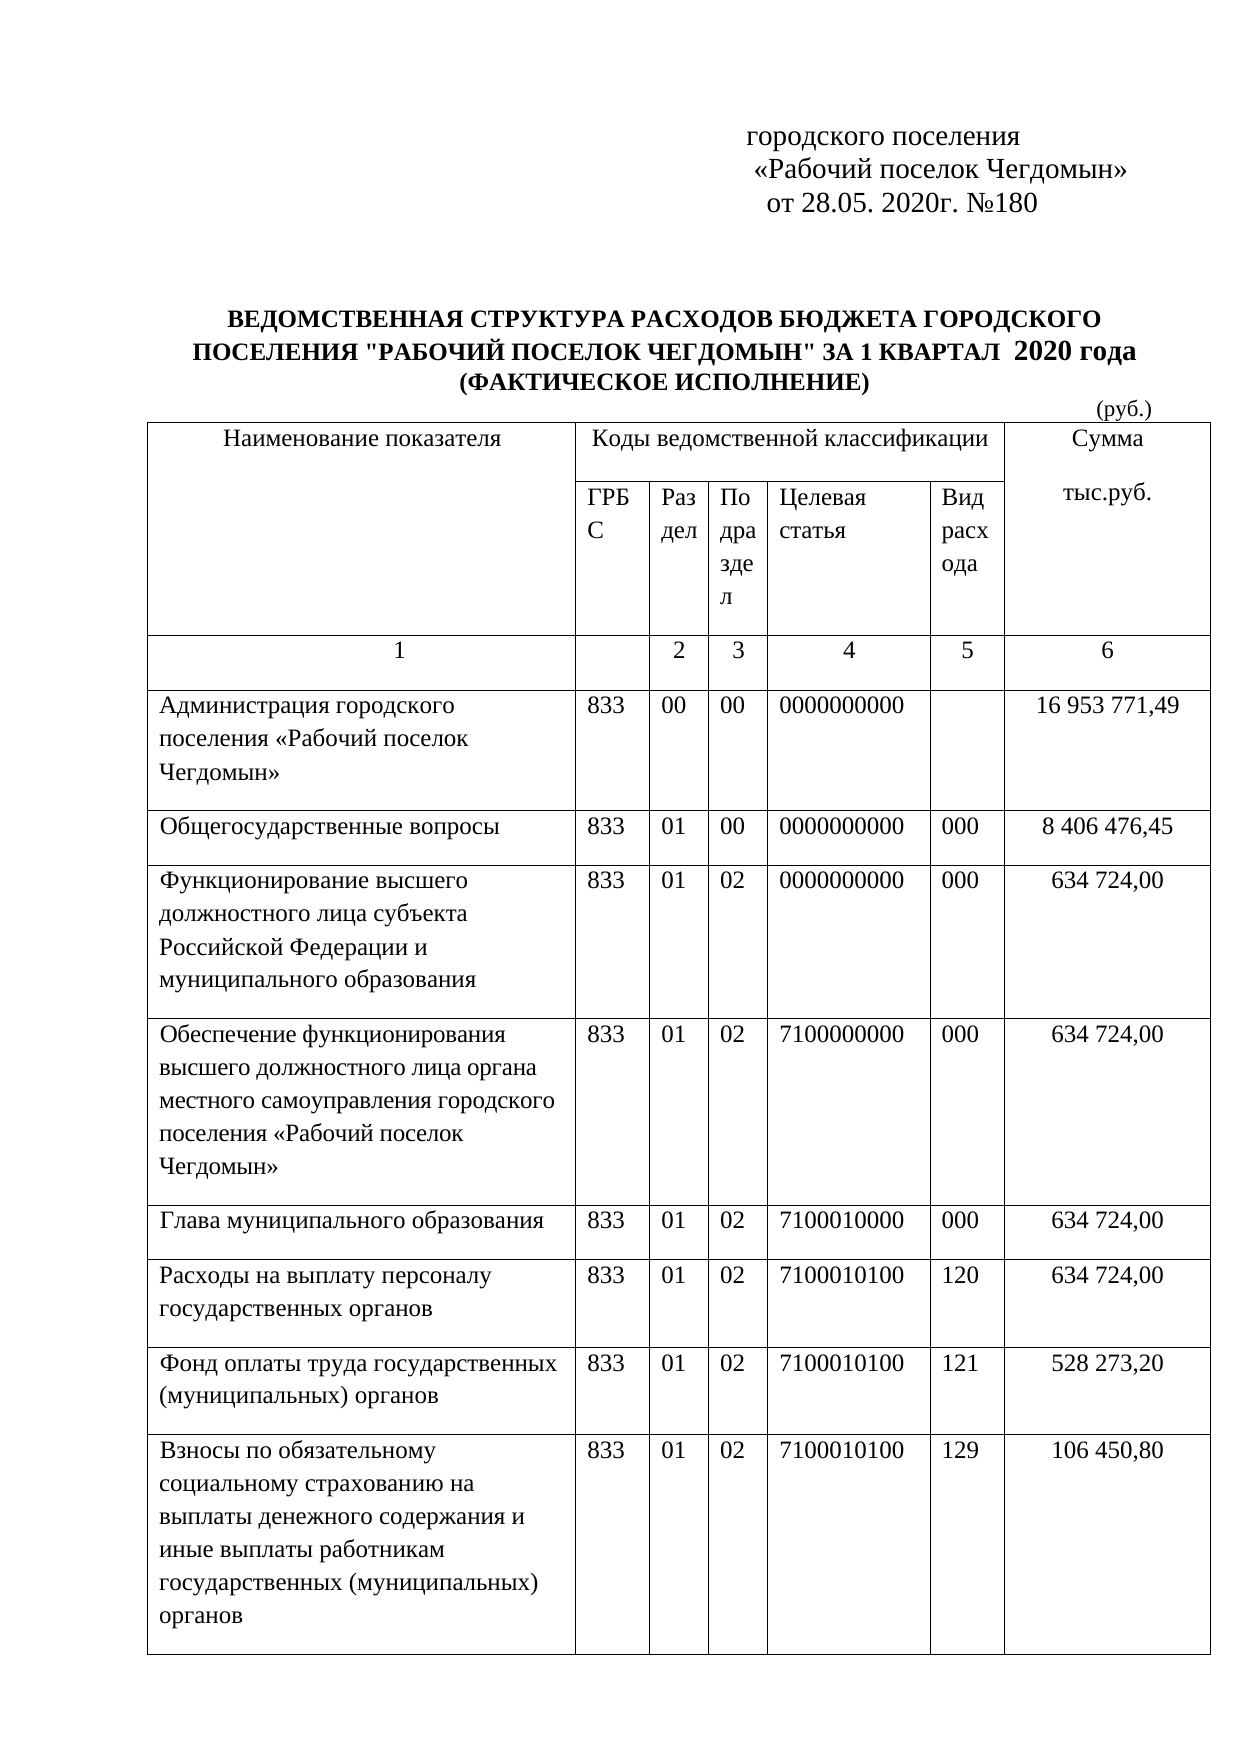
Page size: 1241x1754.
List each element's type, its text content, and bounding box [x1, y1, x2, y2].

text (руб.) [177, 395, 1152, 422]
table_cell Целевая статья [768, 482, 930, 634]
table_cell 833 [576, 1260, 649, 1347]
table_cell 000 [931, 1206, 1004, 1259]
table_cell 106 450,80 [1005, 1435, 1210, 1654]
table_cell 01 [650, 1348, 708, 1434]
table_cell Подраздел [709, 482, 767, 634]
text «Рабочий поселок Чегдомын» [177, 152, 1152, 185]
table_cell 5 [931, 636, 1004, 689]
table_cell 01 [650, 1435, 708, 1654]
table_cell 121 [931, 1348, 1004, 1434]
table_cell 00 [709, 691, 767, 810]
table_cell Вид расхода [931, 482, 1004, 634]
table_cell 02 [709, 1435, 767, 1654]
table_cell 7100010100 [768, 1260, 930, 1347]
table_cell 833 [576, 1348, 649, 1434]
table_cell 634 724,00 [1005, 1019, 1210, 1204]
table_cell 833 [576, 691, 649, 810]
table_cell 129 [931, 1435, 1004, 1654]
table_cell 2 [650, 636, 708, 689]
table_cell Обеспечение функционирования высшего должностного лица органа местного самоуправления городского поселения «Рабочий поселок Чегдомын» [148, 1019, 575, 1204]
table_cell 000 [931, 866, 1004, 1018]
table_cell Глава муниципального образования [148, 1206, 575, 1259]
text ВЕДОМСТВЕННАЯ СТРУКТУРА РАСХОДОВ БЮДЖЕТА ГОРОДСКОГО ПОСЕЛЕНИЯ "РАБОЧИЙ ПОСЕЛОК ЧЕГДОМЫН" ЗА 1 КВАРТАЛ 2020 года (ФАКТИЧЕСКОЕ ИСПОЛНЕНИЕ) [177, 304, 1152, 395]
table_cell 16 953 771,49 [1005, 691, 1210, 810]
table_cell 02 [709, 866, 767, 1018]
table_cell 6 [1005, 636, 1210, 689]
table_cell 634 724,00 [1005, 1206, 1210, 1259]
table_cell Администрация городского поселения «Рабочий поселок Чегдомын» [148, 691, 575, 810]
table_header Коды ведомственной классификации [576, 423, 1004, 481]
table_cell Фонд оплаты труда государственных (муниципальных) органов [148, 1348, 575, 1434]
table_cell 01 [650, 811, 708, 864]
text от 28.05. 2020г. №180 [177, 185, 1152, 219]
table_cell 7100010100 [768, 1435, 930, 1654]
table_cell 833 [576, 1019, 649, 1204]
table_cell 833 [576, 1206, 649, 1259]
table_cell ГРБС [576, 482, 649, 634]
table_cell 7100010000 [768, 1206, 930, 1259]
text городского поселения [177, 118, 1152, 152]
table_cell Общегосударственные вопросы [148, 811, 575, 864]
table_cell 833 [576, 1435, 649, 1654]
table_cell 01 [650, 1206, 708, 1259]
table_cell 4 [768, 636, 930, 689]
table_cell 7100010100 [768, 1348, 930, 1434]
table_cell 833 [576, 811, 649, 864]
table_cell [931, 691, 1004, 810]
table_cell 00 [650, 691, 708, 810]
table_cell 120 [931, 1260, 1004, 1347]
table_cell Расходы на выплату персоналу государственных органов [148, 1260, 575, 1347]
table_cell 00 [709, 811, 767, 864]
table_cell 02 [709, 1260, 767, 1347]
table_cell 02 [709, 1019, 767, 1204]
table_cell Функционирование высшего должностного лица субъекта Российской Федерации и муниципального образования [148, 866, 575, 1018]
table_cell 634 724,00 [1005, 866, 1210, 1018]
table_header Сумма тыс.руб. [1005, 423, 1210, 634]
table_cell 01 [650, 1019, 708, 1204]
table_cell 01 [650, 866, 708, 1018]
table_cell Взносы по обязательному социальному страхованию на выплаты денежного содержания и иные выплаты работникам государственных (муниципальных) органов [148, 1435, 575, 1654]
table_cell 1 [148, 636, 575, 689]
table_cell 02 [709, 1348, 767, 1434]
table_cell 000 [931, 811, 1004, 864]
table_cell 833 [576, 866, 649, 1018]
table_cell 0000000000 [768, 811, 930, 864]
table_cell 01 [650, 1260, 708, 1347]
table_cell 0000000000 [768, 866, 930, 1018]
table_cell 634 724,00 [1005, 1260, 1210, 1347]
table_cell 000 [931, 1019, 1004, 1204]
table_cell 3 [709, 636, 767, 689]
table_cell 8 406 476,45 [1005, 811, 1210, 864]
table_cell Раздел [650, 482, 708, 634]
table_header Наименование показателя [148, 423, 575, 634]
table_cell 0000000000 [768, 691, 930, 810]
table_cell 7100000000 [768, 1019, 930, 1204]
table_cell [576, 636, 649, 689]
table_cell 02 [709, 1206, 767, 1259]
table_cell 528 273,20 [1005, 1348, 1210, 1434]
